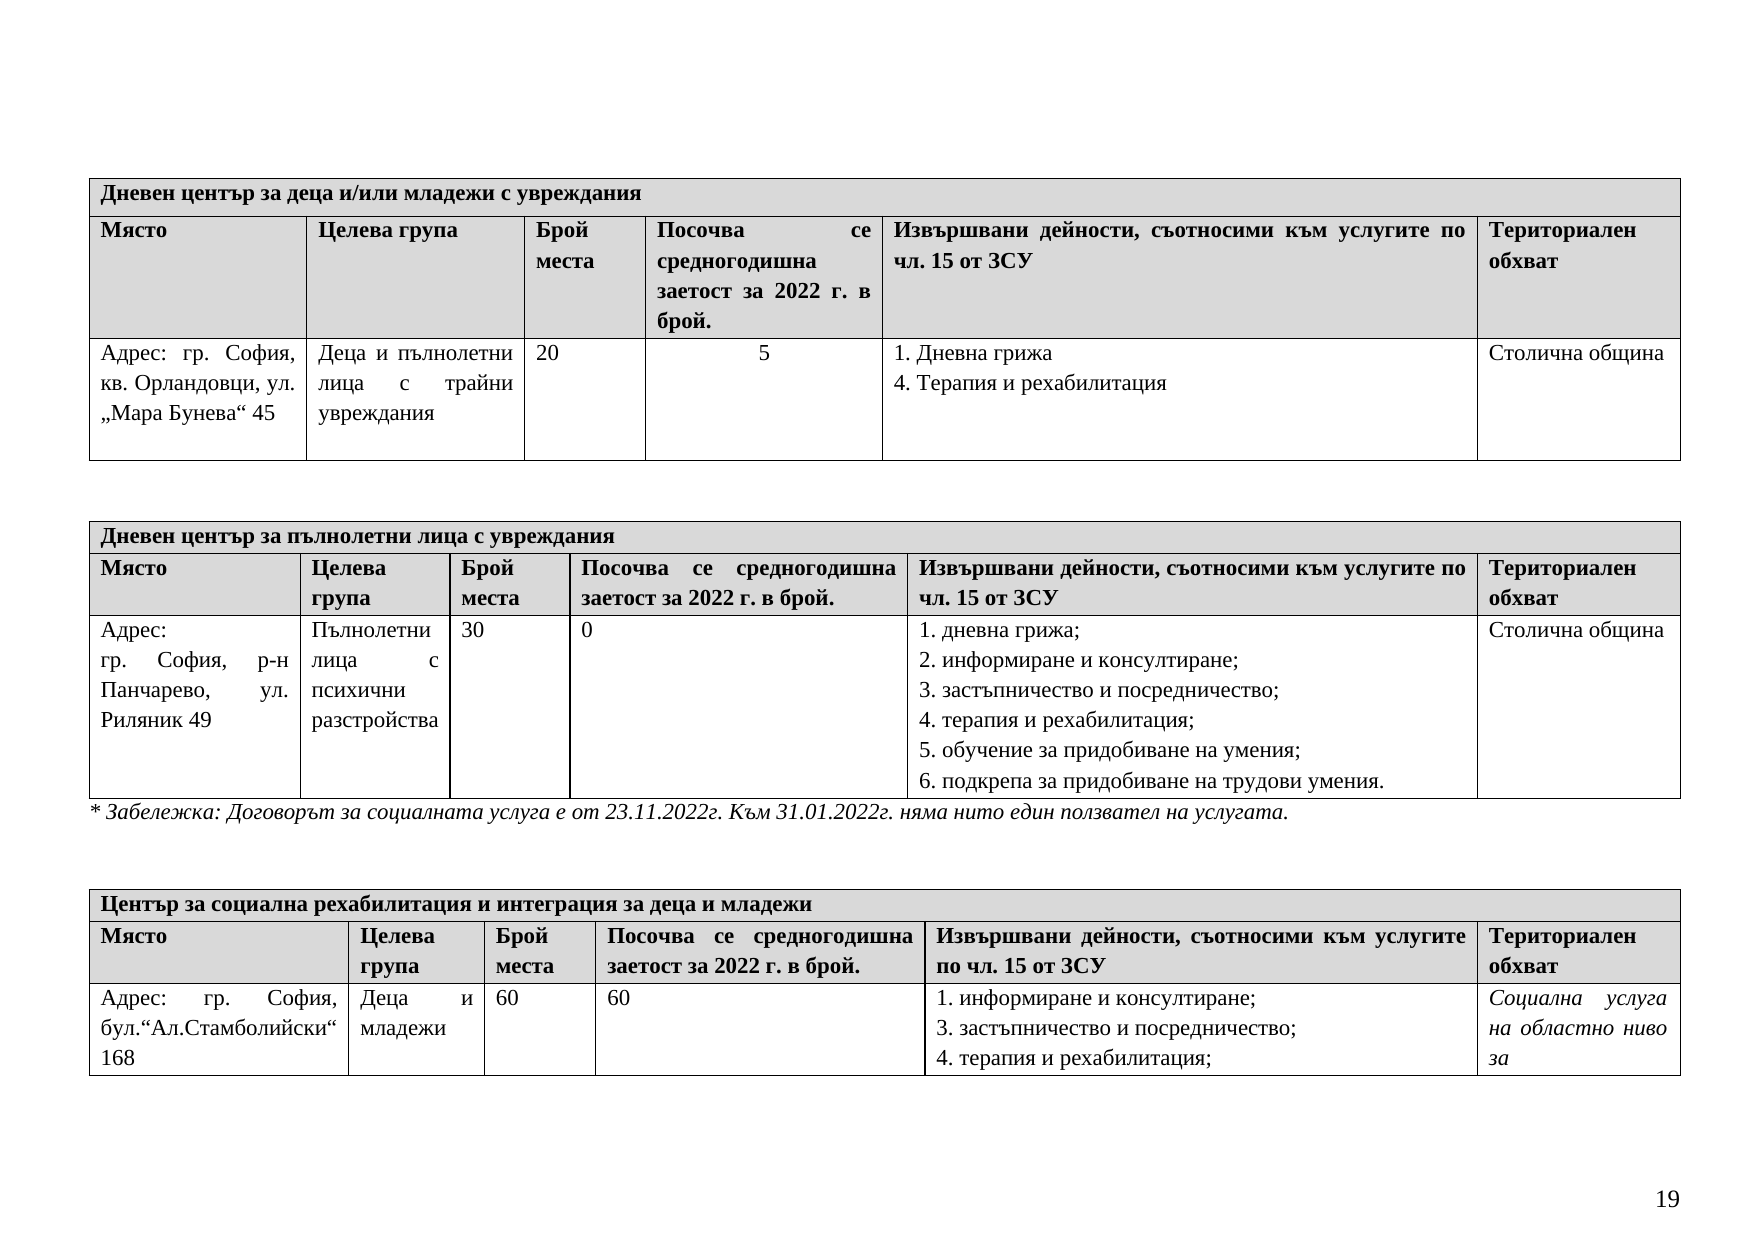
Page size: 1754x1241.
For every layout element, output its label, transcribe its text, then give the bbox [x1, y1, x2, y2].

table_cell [1478, 984, 1680, 1075]
table_cell Посочва се средногодишна заетост за 2022 г. в брой. [596, 922, 924, 983]
table_cell Брой места [525, 217, 645, 338]
table_cell Извършвани дейности, съотносими към услугите по чл. 15 от ЗСУ [926, 922, 1477, 983]
table_cell 1. Дневна грижа 4. Терапия и рехабилитация [883, 339, 1477, 460]
table_cell 0 [571, 616, 907, 797]
table_cell 1. дневна грижа; 2. информиране и консултиране; 3. застъпничество и посредничество; 4. терапия и рехабилитация; 5. обучение за придобиване на умения; 6. подкрепа за придобиване на трудови умения. [908, 616, 1477, 797]
table_cell Брой места [451, 554, 569, 615]
table_cell Посочва се средногодишна заетост за 2022 г. в брой. [646, 217, 882, 338]
table_cell 30 [451, 616, 569, 797]
table_cell Териториален обхват [1478, 554, 1680, 615]
table_cell Брой места [485, 922, 595, 983]
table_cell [90, 984, 348, 1075]
table_header Дневен център за пълнолетни лица с увреждания [90, 522, 1680, 553]
text * Забележка: Договорът за социалната услуга е от 23.11.2022г. Към 31.01.2022г. няма нито един ползвател на услугата. [89, 799, 1680, 825]
table_header Дневен център за деца и/или младежи с увреждания [90, 179, 1680, 216]
table_cell Място [90, 217, 306, 338]
table_cell Столична община [1478, 616, 1680, 797]
table_cell Място [90, 922, 348, 983]
table_cell Извършвани дейности, съотносими към услугите по чл. 15 от ЗСУ [883, 217, 1477, 338]
table_cell Целева група [301, 554, 449, 615]
table_cell Териториален обхват [1478, 217, 1680, 338]
table_cell Целева група [349, 922, 484, 983]
table_cell Териториален обхват [1478, 922, 1680, 983]
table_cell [926, 984, 1477, 1075]
table_cell Деца и пълнолетни лица с трайни увреждания [307, 339, 524, 460]
table_cell Целева група [307, 217, 524, 338]
table_cell Пълнолетни лица с психични разстройства [301, 616, 449, 797]
table_cell Адрес: гр. София, кв. Орландовци, ул. „Мара Бунева“ 45 [90, 339, 306, 460]
table_cell 20 [525, 339, 645, 460]
table_cell 5 [646, 339, 882, 460]
table_cell Деца и младежи [349, 984, 484, 1075]
table_cell 60 [485, 984, 595, 1075]
table_cell Адрес: гр. София, р-н Панчарево, ул. Риляник 49 [90, 616, 300, 797]
table_cell Посочва се средногодишна заетост за 2022 г. в брой. [571, 554, 907, 615]
table_cell Място [90, 554, 300, 615]
table_cell Извършвани дейности, съотносими към услугите по чл. 15 от ЗСУ [908, 554, 1477, 615]
table_header Център за социална рехабилитация и интеграция за деца и младежи [90, 890, 1680, 921]
table_cell 60 [596, 984, 924, 1075]
table_cell Столична община [1478, 339, 1680, 460]
